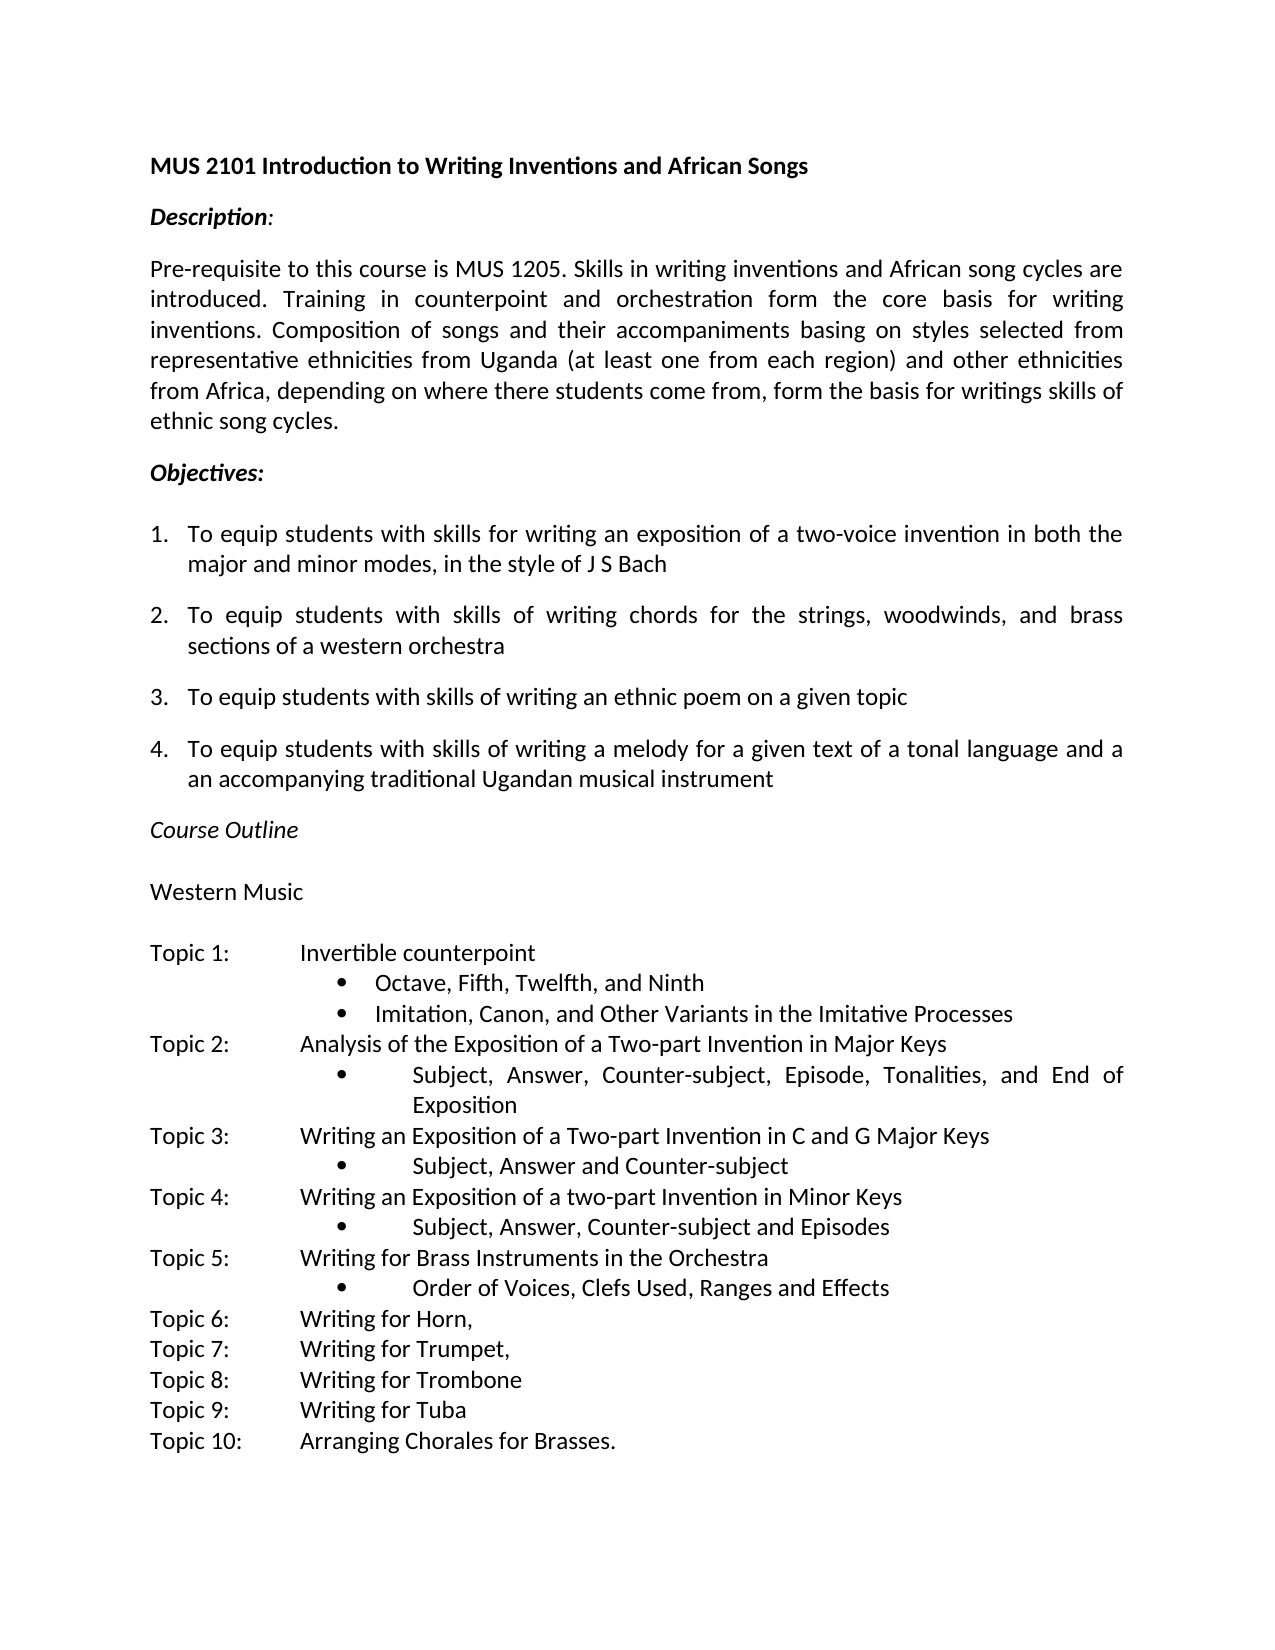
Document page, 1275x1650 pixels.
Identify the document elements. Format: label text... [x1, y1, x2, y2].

text Description: [150, 201, 1125, 232]
list To equip students with skills for writing an exposition of a two-voice invention in both the major and minor modes, in the style of J S Bach [150, 518, 1125, 579]
list Subject, Answer and Counter-subject [337, 1150, 1125, 1181]
list Octave, Fifth, Twelfth, and Ninth [337, 967, 1125, 998]
text Topic 6: Writing for Horn, [150, 1303, 1125, 1333]
text Topic 4: Writing an Exposition of a two-part Invention in Minor Keys [150, 1181, 1125, 1211]
text Topic 10: Arranging Chorales for Brasses. [150, 1425, 1125, 1456]
list Order of Voices, Clefs Used, Ranges and Effects [337, 1272, 1125, 1303]
text Topic 9: Writing for Tuba [150, 1394, 1125, 1425]
list Subject, Answer, Counter-subject, Episode, Tonalities, and End of Exposition [337, 1059, 1125, 1120]
list To equip students with skills of writing chords for the strings, woodwinds, and brass sections of a western orchestra [150, 599, 1125, 661]
list Imitation, Canon, and Other Variants in the Imitative Processes [337, 998, 1125, 1028]
list To equip students with skills of writing a melody for a given text of a tonal language and a an accompanying traditional Ugandan musical instrument [150, 733, 1125, 794]
text Topic 8: Writing for Trombone [150, 1364, 1125, 1394]
text Topic 2: Analysis of the Exposition of a Two-part Invention in Major Keys [150, 1028, 1125, 1059]
text Objectives: [150, 457, 1125, 487]
list Subject, Answer, Counter-subject and Episodes [337, 1211, 1125, 1242]
text Course Outline [150, 815, 1125, 845]
text Topic 7: Writing for Trumpet, [150, 1333, 1125, 1364]
text Western Music [150, 876, 1125, 906]
text Topic 3: Writing an Exposition of a Two-part Invention in C and G Major Keys [150, 1120, 1125, 1150]
text Pre-requisite to this course is MUS 1205. Skills in writing inventions and African song cycles are introduced. Training in counterpoint and orchestration form the core basis for writing inventions. Composition of songs and their accompaniments basing on styles selected from representative ethnicities from Uganda (at least one from each region) and other ethnicities from Africa, depending on where there students come from, form the basis for writings skills of ethnic song cycles. [150, 253, 1125, 436]
text Topic 1: Invertible counterpoint [150, 937, 1125, 967]
text MUS 2101 Introduction to Writing Inventions and African Songs [150, 150, 1125, 181]
text Topic 5: Writing for Brass Instruments in the Orchestra [150, 1242, 1125, 1272]
list To equip students with skills of writing an ethnic poem on a given topic [150, 681, 1125, 712]
